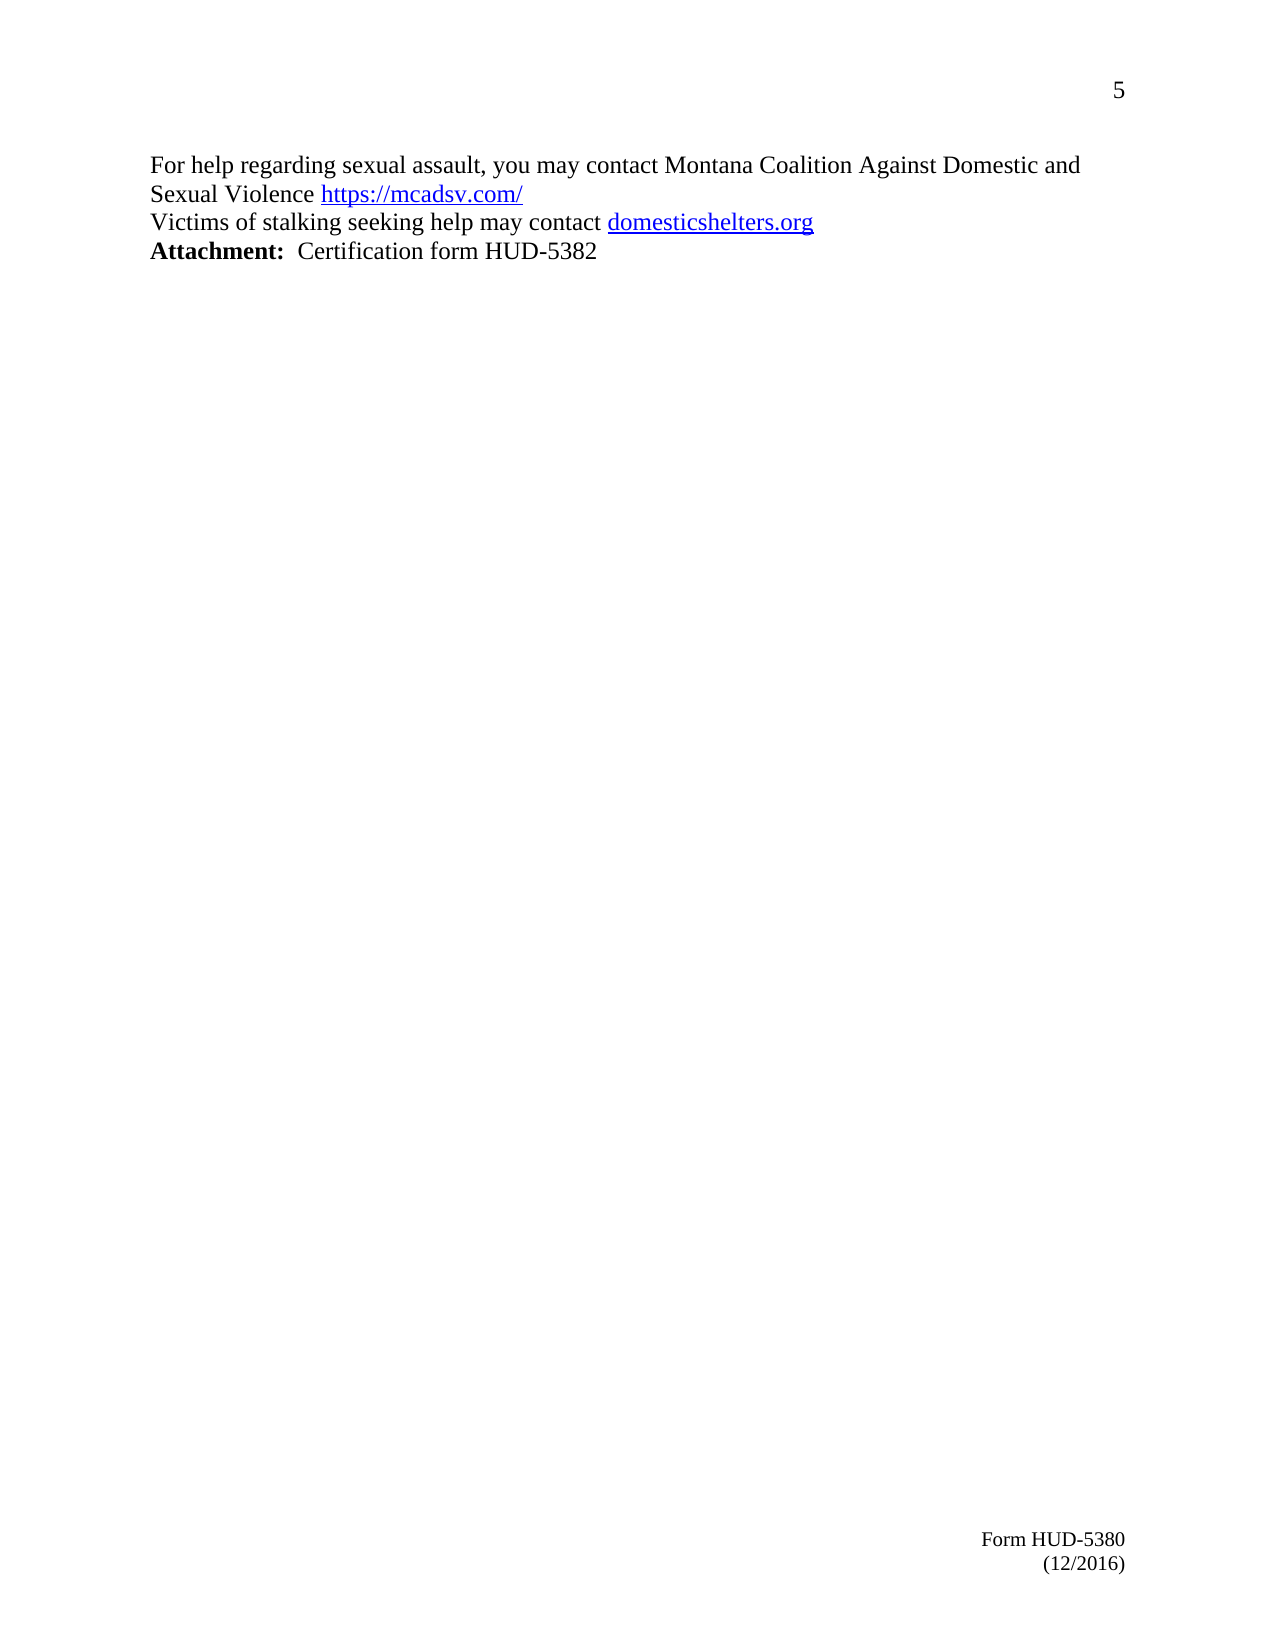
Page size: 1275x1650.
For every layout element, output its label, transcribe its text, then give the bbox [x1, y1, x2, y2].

text Victims of stalking seeking help may contact domesticshelters.org [150, 207, 1125, 236]
text Attachment: Certification form HUD-5382 [150, 236, 1125, 265]
text For help regarding sexual assault, you may contact Montana Coalition Against Domestic and Sexual Violence https://mcadsv.com/ [150, 150, 1125, 207]
